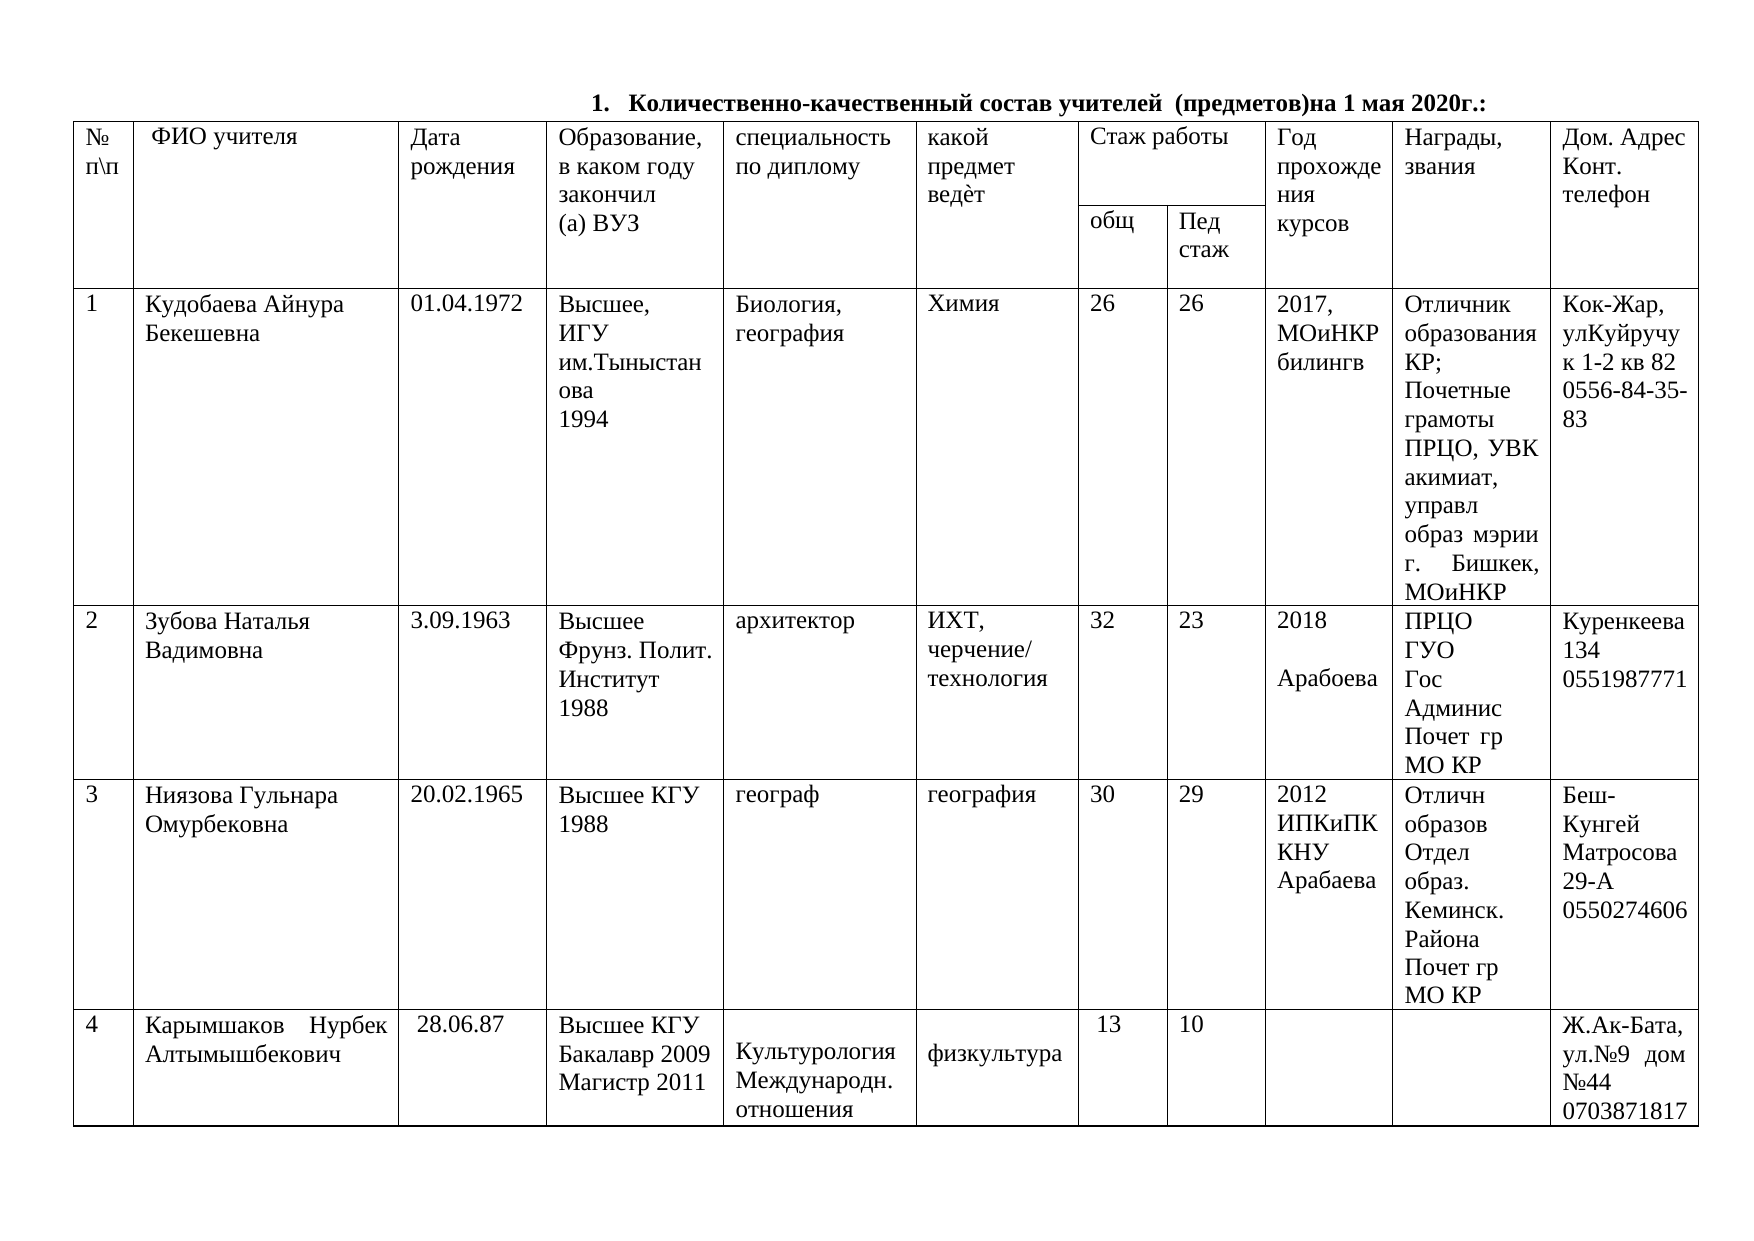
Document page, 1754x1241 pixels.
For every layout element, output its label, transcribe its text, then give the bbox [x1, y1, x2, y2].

table_cell ИХТ, черчение/ технология [917, 606, 1078, 779]
table_header № п\п [74, 122, 133, 288]
table_header Награды, звания [1393, 122, 1550, 288]
table_header специальность по диплому [724, 122, 916, 288]
table_cell Отличн образов Отдел образ. Кеминск. Района Почет гр МО КР [1393, 780, 1550, 1009]
table_cell ПРЦО ГУО Гос Админис Почет гр МО КР [1393, 606, 1550, 779]
table_cell физкультура [917, 1010, 1078, 1125]
subtitle Количественно-качественный состав учителей (предметов)на 1 мая 2020г.: [591, 88, 1748, 117]
table_header Год прохожде ния курсов [1266, 122, 1392, 288]
table_header ФИО учителя [134, 122, 398, 288]
table_cell Зубова Наталья Вадимовна [134, 606, 398, 779]
table_cell 2017, МОиНКР билингв [1266, 289, 1392, 605]
table_cell 13 [1079, 1010, 1167, 1125]
table_cell 28.06.87 [399, 1010, 546, 1125]
table_cell общ [1079, 206, 1167, 288]
table_cell 26 [1079, 289, 1167, 605]
table_cell 3 [74, 780, 133, 1009]
table_cell географ [724, 780, 916, 1009]
table_cell 26 [1168, 289, 1265, 605]
table_cell Высшее КГУ Бакалавр 2009 Магистр 2011 [547, 1010, 723, 1125]
table_header Дата рождения [399, 122, 546, 288]
table_cell [1266, 1010, 1392, 1125]
table_cell 20.02.1965 [399, 780, 546, 1009]
table_cell 1 [74, 289, 133, 605]
table_cell Кок-Жар, улКуйручу к 1-2 кв 82 0556-84-35- 83 [1551, 289, 1698, 605]
table_cell Ж.Ак-Бата, ул.№9 дом №44 0703871817 [1551, 1010, 1698, 1125]
table_cell Высшее КГУ 1988 [547, 780, 723, 1009]
table_cell Беш- Кунгей Матросова 29-А 0550274606 [1551, 780, 1698, 1009]
table_cell 4 [74, 1010, 133, 1125]
table_cell 2012 ИПКиПК КНУ Арабаева [1266, 780, 1392, 1009]
table_cell Кудобаева Айнура Бекешевна [134, 289, 398, 605]
table_cell Химия [917, 289, 1078, 605]
table_cell Карымшаков Нурбек Алтымышбекович [134, 1010, 398, 1125]
table_cell 30 [1079, 780, 1167, 1009]
table_cell 2018 Арабоева [1266, 606, 1392, 779]
table_cell 10 [1168, 1010, 1265, 1125]
table_cell Отличник образования КР; Почетные грамоты ПРЦО, УВК акимиат, управл образ мэрии г. Бишкек, МОиНКР [1393, 289, 1550, 605]
table_cell Культурология Международн. отношения [724, 1010, 916, 1125]
table_cell Высшее Фрунз. Полит. Институт 1988 [547, 606, 723, 779]
table_cell 32 [1079, 606, 1167, 779]
table_header Образование, в каком году закончил (а) ВУЗ [547, 122, 723, 288]
table_cell Биология, география [724, 289, 916, 605]
table_header какой предмет ведѐт [917, 122, 1078, 288]
table_header Стаж работы [1079, 122, 1265, 205]
table_cell 23 [1168, 606, 1265, 779]
table_cell Куренкеева 134 0551987771 [1551, 606, 1698, 779]
table_cell Пед стаж [1168, 206, 1265, 288]
table_cell Ниязова Гульнара Омурбековна [134, 780, 398, 1009]
table_cell 01.04.1972 [399, 289, 546, 605]
table_header Дом. Адрес Конт. телефон [1551, 122, 1698, 288]
table_cell архитектор [724, 606, 916, 779]
table_cell 2 [74, 606, 133, 779]
table_cell 3.09.1963 [399, 606, 546, 779]
table_cell [1393, 1010, 1550, 1125]
table_cell 29 [1168, 780, 1265, 1009]
table_cell Высшее, ИГУ им.Тыныстан ова 1994 [547, 289, 723, 605]
table_cell география [917, 780, 1078, 1009]
